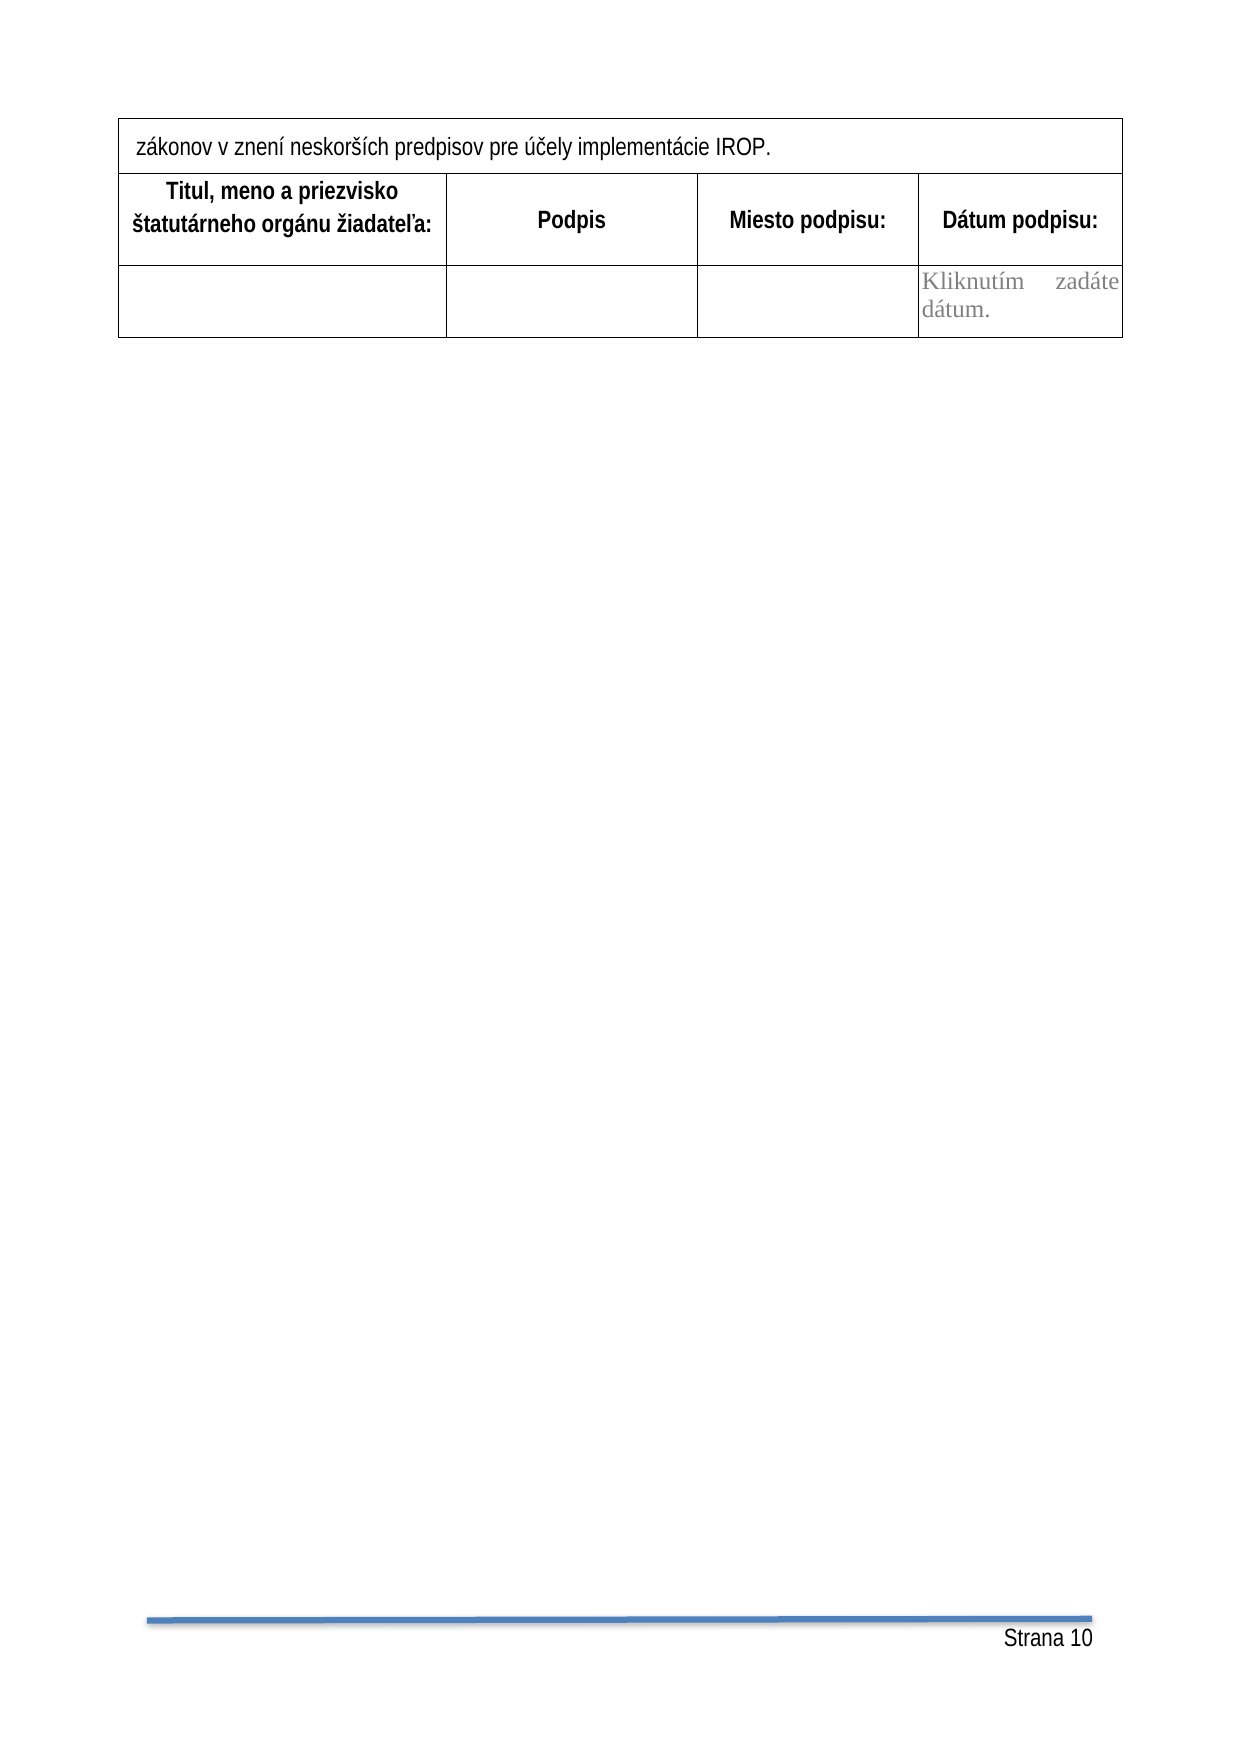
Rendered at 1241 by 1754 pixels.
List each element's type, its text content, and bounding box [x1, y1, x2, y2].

table_cell Podpis [447, 174, 697, 265]
table_cell [119, 266, 446, 337]
table_cell [447, 266, 697, 337]
table_cell Dátum podpisu: [919, 174, 1122, 265]
table_cell Miesto podpisu: [698, 174, 918, 265]
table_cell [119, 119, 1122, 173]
table_cell [698, 266, 918, 337]
table_cell Titul, meno a priezvisko štatutárneho orgánu žiadateľa: [119, 174, 446, 265]
